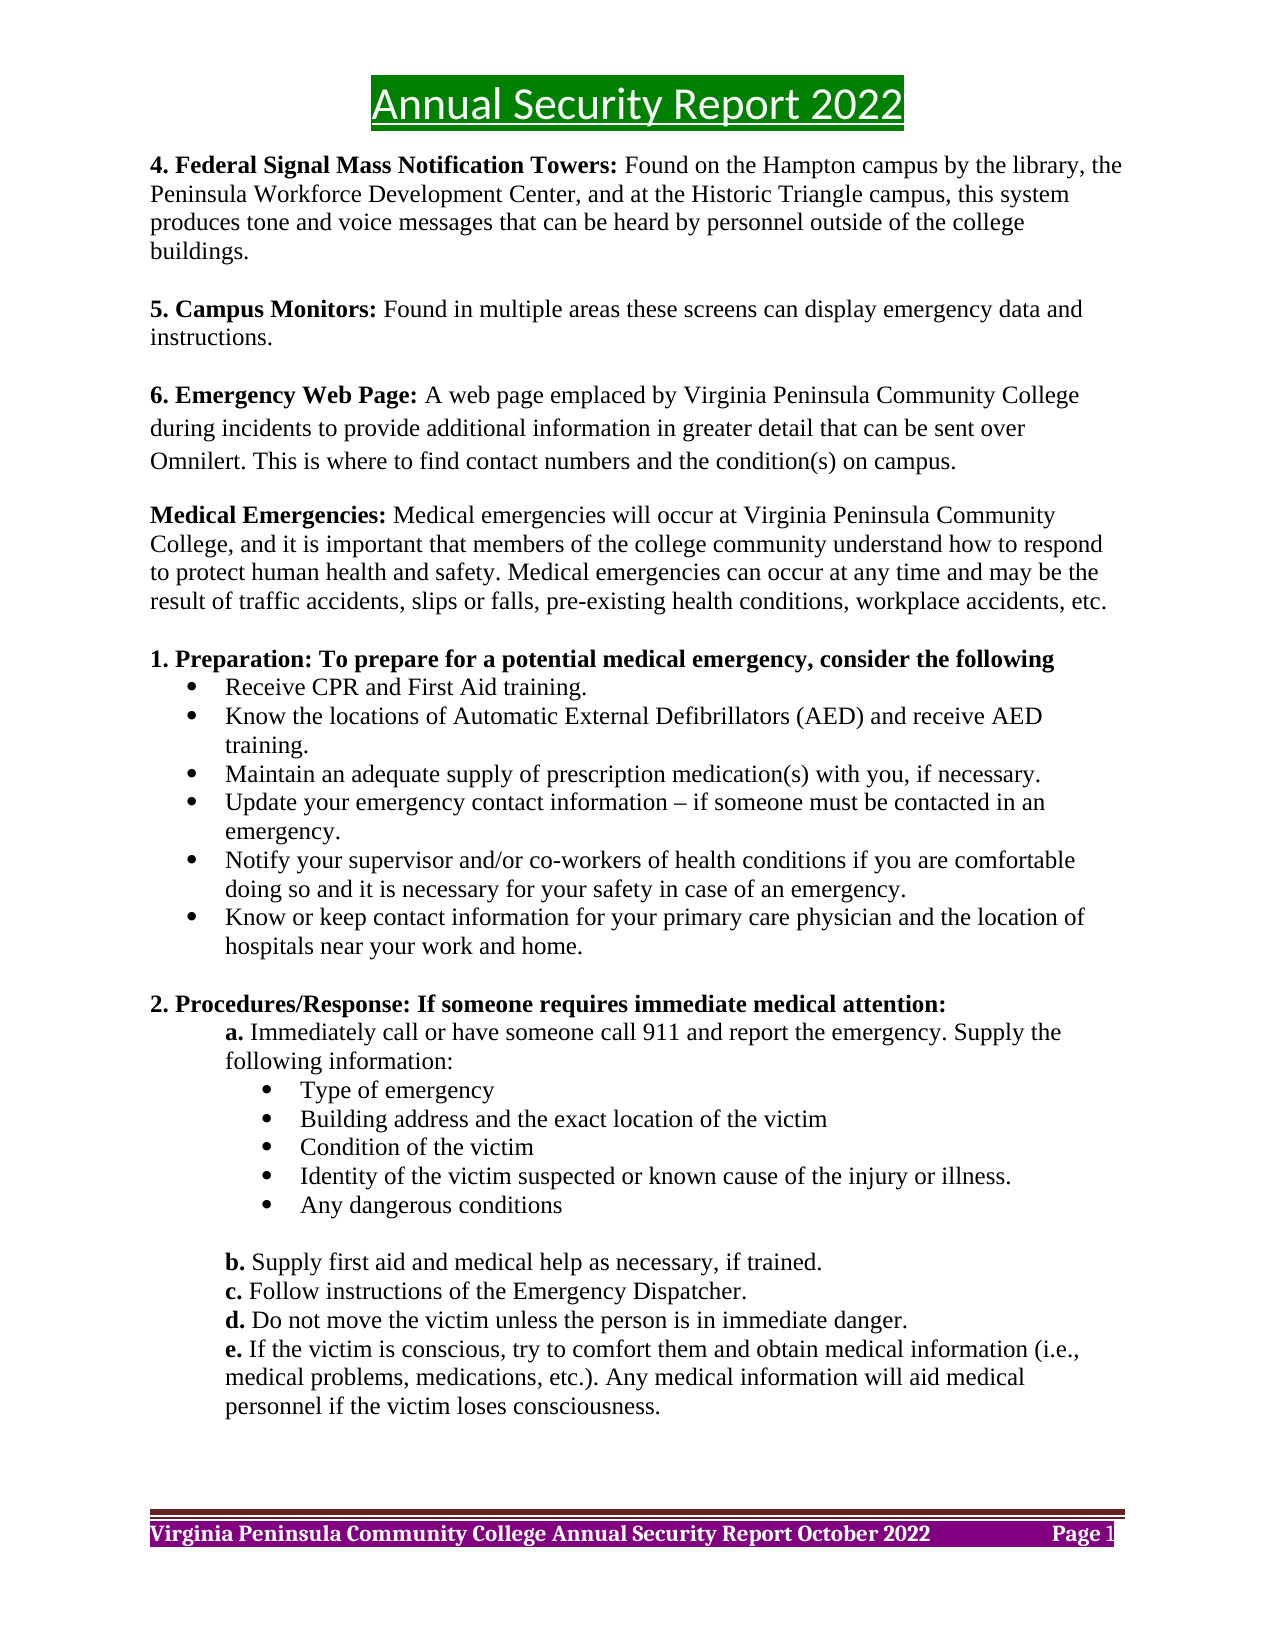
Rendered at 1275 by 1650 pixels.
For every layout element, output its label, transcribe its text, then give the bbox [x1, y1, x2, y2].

list Know or keep contact information for your primary care physician and the location of hospitals near your work and home. [187, 902, 1125, 960]
text 6. Emergency Web Page: A web page emplaced by Virginia Peninsula Community College during incidents to provide additional information in greater detail that can be sent over Omnilert. This is where to find contact numbers and the condition(s) on campus. [150, 380, 1125, 475]
text 1. Preparation: To prepare for a potential medical emergency, consider the following [150, 644, 1125, 672]
text d. Do not move the victim unless the person is in immediate danger. [150, 1305, 1125, 1334]
list Identity of the victim suspected or known cause of the injury or illness. [262, 1161, 1125, 1190]
text a. Immediately call or have someone call 911 and report the emergency. Supply the [150, 1017, 1125, 1046]
list Building address and the exact location of the victim [262, 1104, 1125, 1132]
list Notify your supervisor and/or co-workers of health conditions if you are comfortable doing so and it is necessary for your safety in case of an emergency. [187, 845, 1125, 902]
list Maintain an adequate supply of prescription medication(s) with you, if necessary. [187, 759, 1125, 787]
list Update your emergency contact information – if someone must be contacted in an emergency. [187, 787, 1125, 845]
text c. Follow instructions of the Emergency Dispatcher. [150, 1276, 1125, 1305]
list Condition of the victim [262, 1132, 1125, 1161]
list Know the locations of Automatic External Defibrillators (AED) and receive AED training. [187, 701, 1125, 759]
list Type of emergency [262, 1075, 1125, 1104]
list Any dangerous conditions [262, 1190, 1125, 1219]
text e. If the victim is conscious, try to comfort them and obtain medical information (i.e., medical problems, medications, etc.). Any medical information will aid medical personnel if the victim loses consciousness. [225, 1334, 1125, 1420]
text 2. Procedures/Response: If someone requires immediate medical attention: [150, 989, 1125, 1017]
text Medical Emergencies: Medical emergencies will occur at Virginia Peninsula Community College, and it is important that members of the college community understand how to respond to protect human health and safety. Medical emergencies can occur at any time and may be the result of traffic accidents, slips or falls, pre-existing health conditions, workplace accidents, etc. [150, 500, 1125, 615]
text b. Supply first aid and medical help as necessary, if trained. [150, 1247, 1125, 1276]
text following information: [150, 1046, 1125, 1075]
list Receive CPR and First Aid training. [187, 672, 1125, 701]
text 5. Campus Monitors: Found in multiple areas these screens can display emergency data and instructions. [150, 294, 1125, 351]
text 4. Federal Signal Mass Notification Towers: Found on the Hampton campus by the library, the Peninsula Workforce Development Center, and at the Historic Triangle campus, this system produces tone and voice messages that can be heard by personnel outside of the college buildings. [150, 150, 1125, 265]
